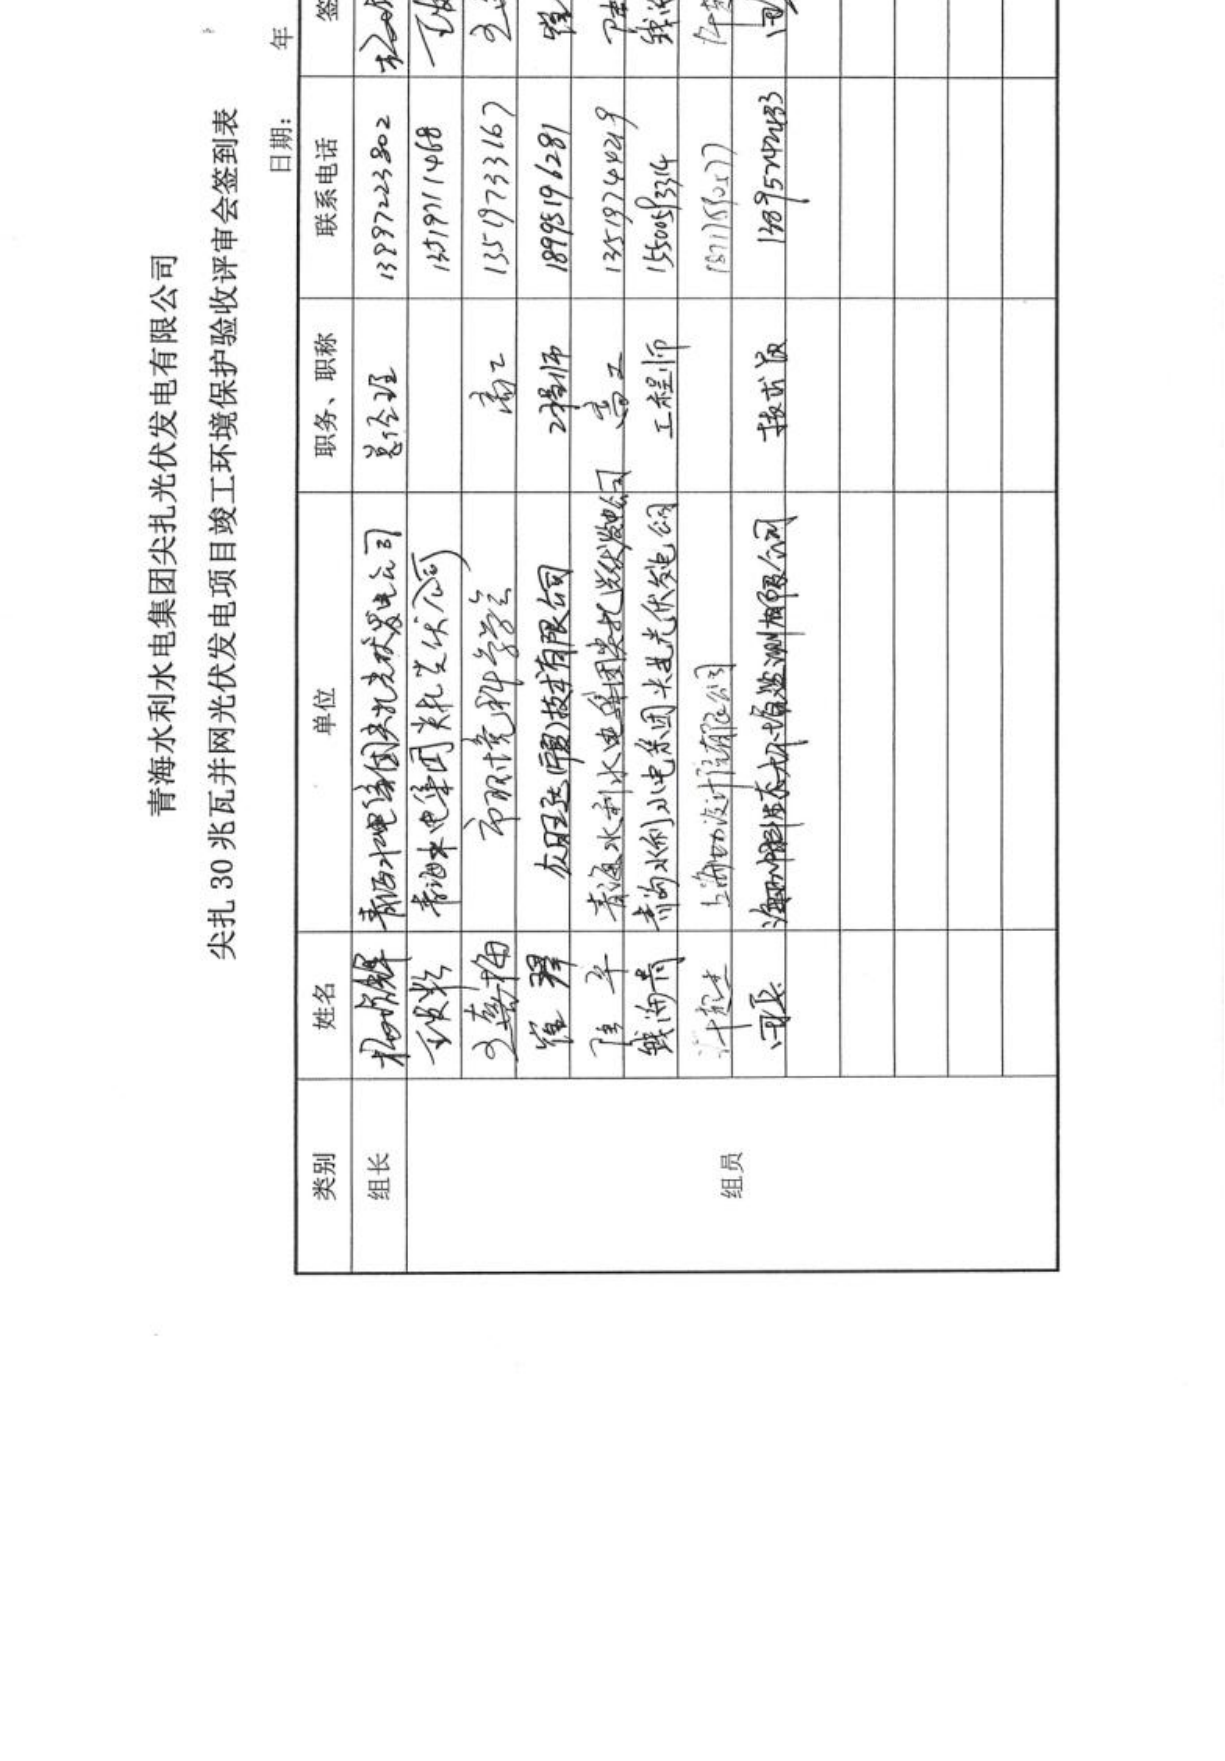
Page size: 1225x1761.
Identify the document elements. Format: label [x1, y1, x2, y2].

picture [0, 0, 1224, 1408]
